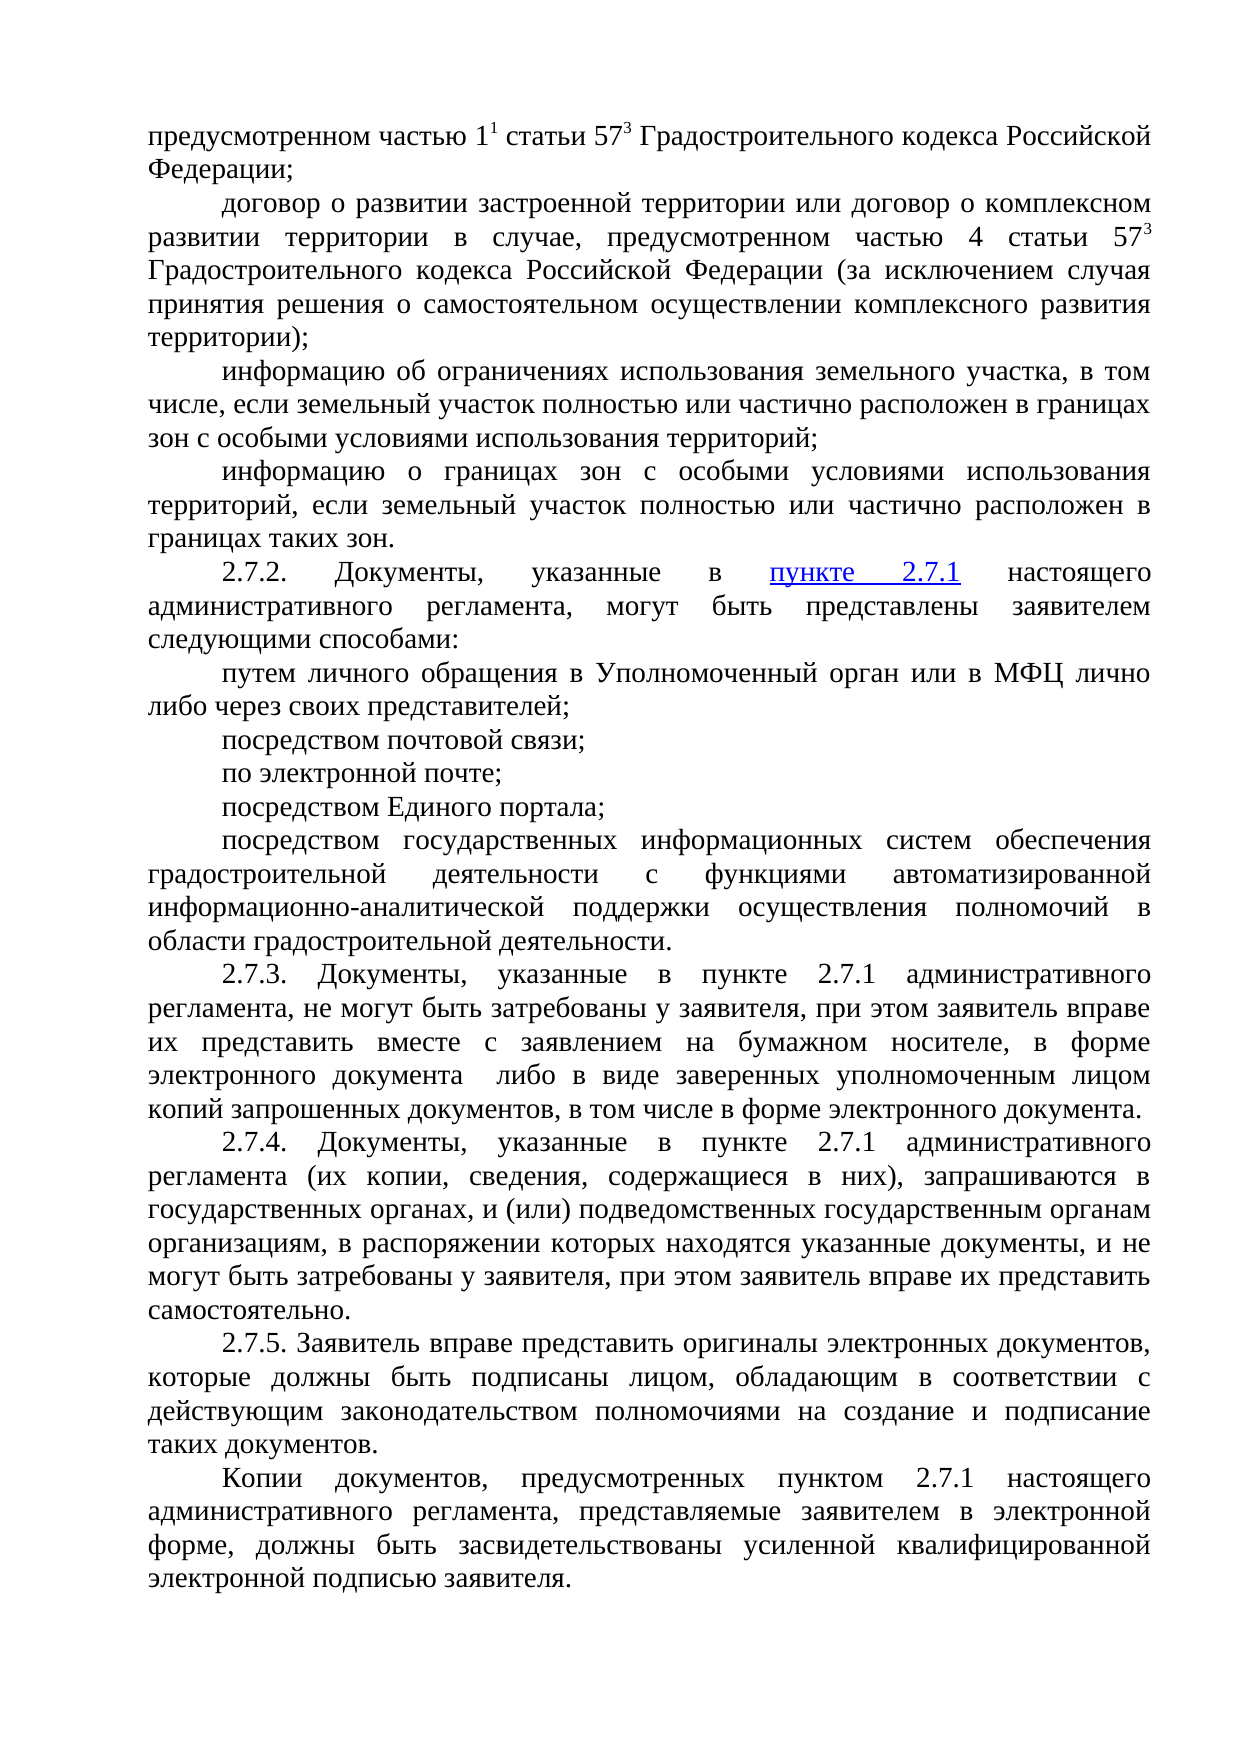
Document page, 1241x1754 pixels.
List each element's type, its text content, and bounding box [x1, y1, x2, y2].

text Копии документов, предусмотренных пунктом 2.7.1 настоящего административного регламента, представляемые заявителем в электронной форме, должны быть засвидетельствованы усиленной квалифицированной электронной подписью заявителя. [148, 1460, 1152, 1594]
text 2.7.3. Документы, указанные в пункте 2.7.1 административного регламента, не могут быть затребованы у заявителя, при этом заявитель вправе их представить вместе с заявлением на бумажном носителе, в форме электронного документа либо в виде заверенных уполномоченным лицом копий запрошенных документов, в том числе в форме электронного документа. [148, 957, 1152, 1124]
text 2.7.5. Заявитель вправе представить оригиналы электронных документов, которые должны быть подписаны лицом, обладающим в соответствии с действующим законодательством полномочиями на создание и подписание таких документов. [148, 1326, 1152, 1460]
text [148, 118, 1152, 185]
text посредством Единого портала; [148, 789, 1152, 822]
text посредством государственных информационных систем обеспечения градостроительной деятельности с функциями автоматизированной информационно-аналитической поддержки осуществления полномочий в области градостроительной деятельности. [148, 822, 1152, 957]
text договор о развитии застроенной территории или договор о комплексном развитии территории в случае, предусмотренном частью 4 статьи 573 Градостроительного кодекса Российской Федерации (за исключением случая принятия решения о самостоятельном осуществлении комплексного развития территории); [148, 185, 1152, 353]
text информацию об ограничениях использования земельного участка, в том числе, если земельный участок полностью или частично расположен в границах зон с особыми условиями использования территорий; [148, 353, 1152, 453]
text по электронной почте; [148, 755, 1152, 789]
text 2.7.4. Документы, указанные в пункте 2.7.1 административного регламента (их копии, сведения, содержащиеся в них), запрашиваются в государственных органах, и (или) подведомственных государственным органам организациям, в распоряжении которых находятся указанные документы, и не могут быть затребованы у заявителя, при этом заявитель вправе их представить самостоятельно. [148, 1124, 1152, 1326]
text посредством почтовой связи; [148, 722, 1152, 755]
text 2.7.2. Документы, указанные в пункте 2.7.1 настоящего административного регламента, могут быть представлены заявителем следующими способами: [148, 554, 1152, 655]
text информацию о границах зон с особыми условиями использования территорий, если земельный участок полностью или частично расположен в границах таких зон. [148, 453, 1152, 554]
text путем личного обращения в Уполномоченный орган или в МФЦ лично либо через своих представителей; [148, 655, 1152, 722]
